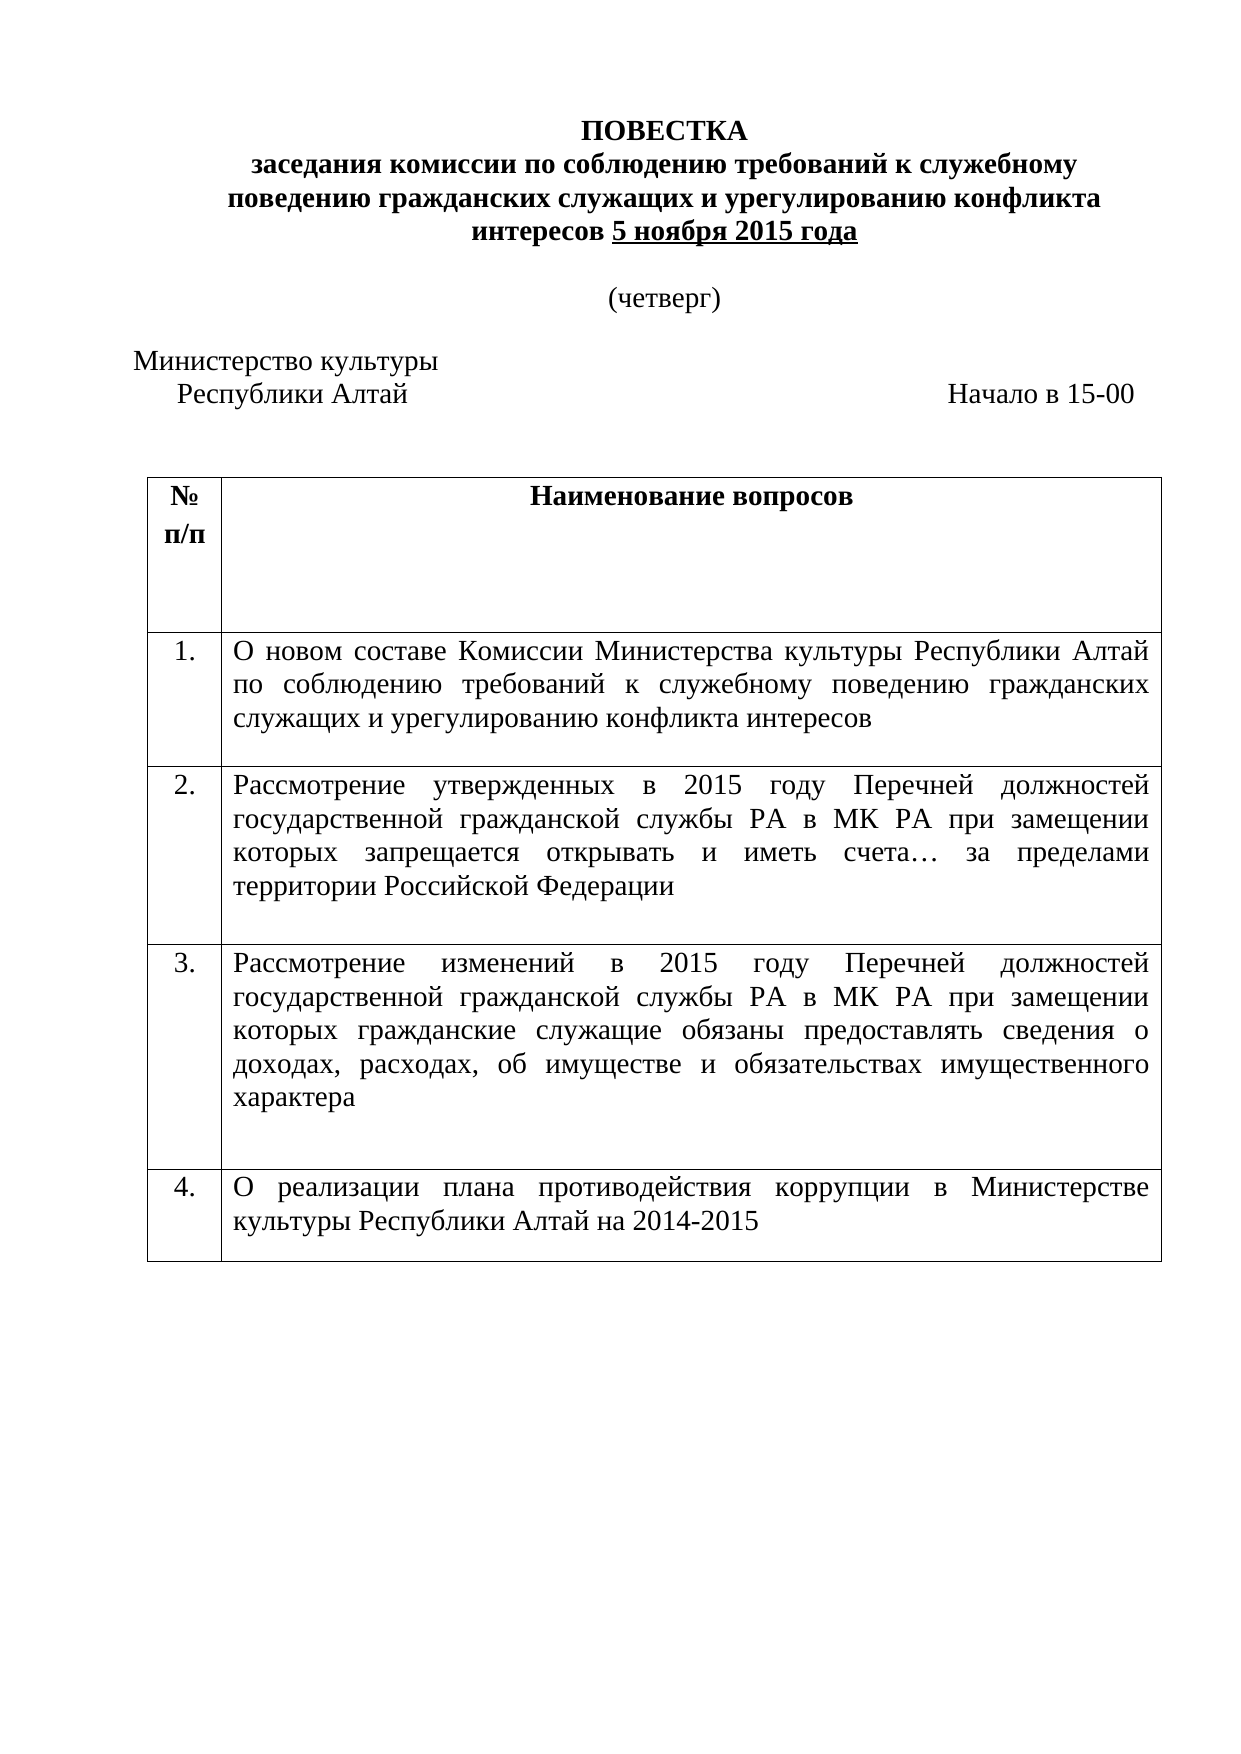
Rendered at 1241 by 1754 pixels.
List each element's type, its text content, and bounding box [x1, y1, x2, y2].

text заседания комиссии по соблюдению требований к служебному [177, 146, 1152, 180]
table_header № п/п [148, 478, 221, 632]
text Министерство культуры [133, 343, 1152, 376]
text ПОВЕСТКА [177, 113, 1152, 146]
table_cell 3. [148, 945, 221, 1168]
text Республики Алтай Начало в 15-00 [133, 376, 1152, 410]
text поведению гражданских служащих и урегулированию конфликта интересов 5 ноября 2015 года [177, 180, 1152, 247]
table_cell 2. [148, 767, 221, 944]
table_cell Рассмотрение утвержденных в 2015 году Перечней должностей государственной гражданской службы РА в МК РА при замещении которых запрещается открывать и иметь счета… за пределами территории Российской Федерации [222, 767, 1161, 944]
table_cell О новом составе Комиссии Министерства культуры Республики Алтай по соблюдению требований к служебному поведению гражданских служащих и урегулированию конфликта интересов [222, 633, 1161, 766]
table_cell Рассмотрение изменений в 2015 году Перечней должностей государственной гражданской службы РА в МК РА при замещении которых гражданские служащие обязаны предоставлять сведения о доходах, расходах, об имуществе и обязательствах имущественного характера [222, 945, 1161, 1168]
table_cell 4. [148, 1170, 221, 1261]
table_cell 1. [148, 633, 221, 766]
table_cell О реализации плана противодействия коррупции в Министерстве культуры Республики Алтай на 2014-2015 [222, 1170, 1161, 1261]
text (четверг) [177, 280, 1152, 314]
table_header Наименование вопросов [222, 478, 1161, 632]
